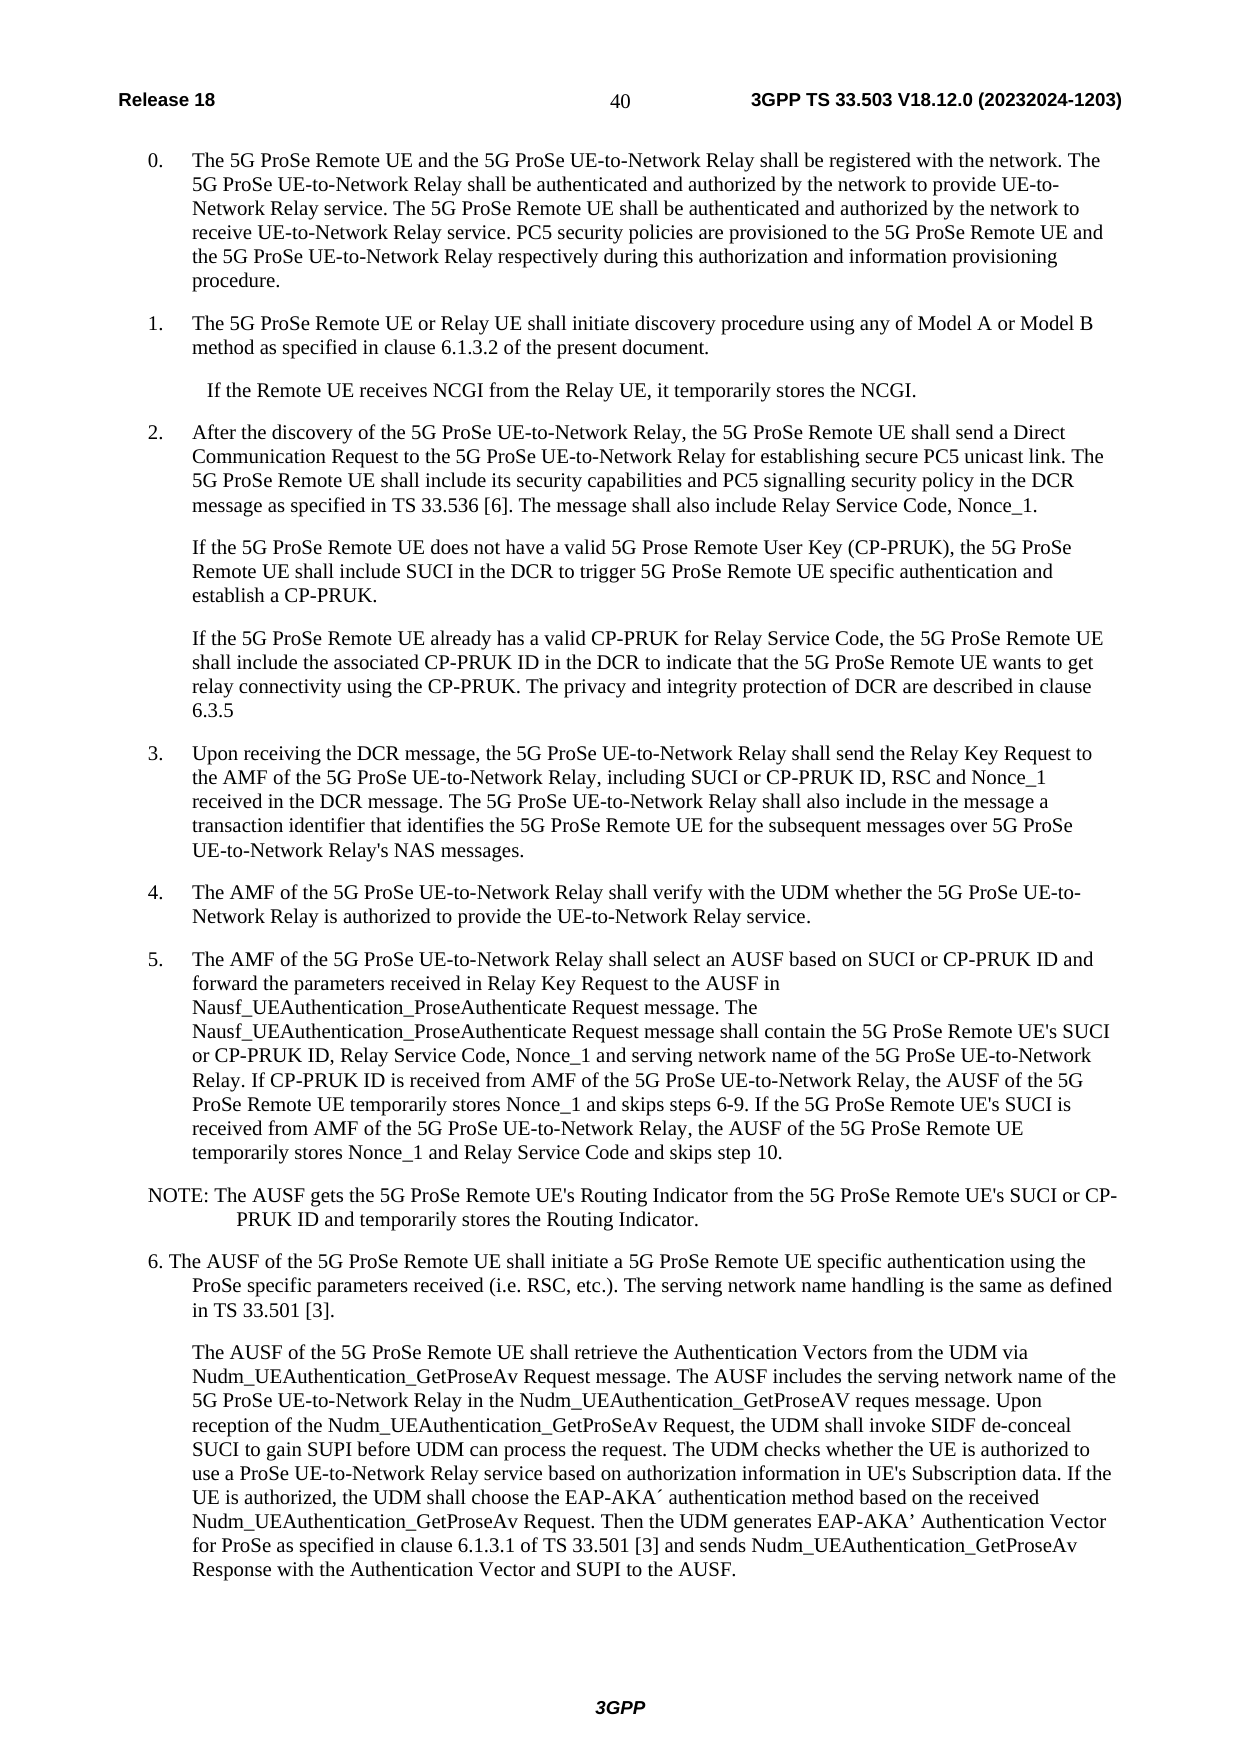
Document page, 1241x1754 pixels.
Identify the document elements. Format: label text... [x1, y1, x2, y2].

text 1. The 5G ProSe Remote UE or Relay UE shall initiate discovery procedure using any of Model A or Model B method as specified in clause 6.1.3.2 of the present document. [148, 311, 1122, 359]
text 4. The AMF of the 5G ProSe UE-to-Network Relay shall verify with the UDM whether the 5G ProSe UE-to-Network Relay is authorized to provide the UE-to-Network Relay service. [148, 880, 1122, 928]
text The AUSF of the 5G ProSe Remote UE shall retrieve the Authentication Vectors from the UDM via Nudm_UEAuthentication_GetProseAv Request message. The AUSF includes the serving network name of the 5G ProSe UE-to-Network Relay in the Nudm_UEAuthentication_GetProseAV reques message. Upon reception of the Nudm_UEAuthentication_GetProSeAv Request, the UDM shall invoke SIDF de-conceal SUCI to gain SUPI before UDM can process the request. The UDM checks whether the UE is authorized to use a ProSe UE-to-Network Relay service based on authorization information in UE's Subscription data. If the UE is authorized, the UDM shall choose the EAP-AKA´ authentication method based on the received Nudm_UEAuthentication_GetProseAv Request. Then the UDM generates EAP-AKA’ Authentication Vector for ProSe as specified in clause 6.1.3.1 of TS 33.501 [3] and sends Nudm_UEAuthentication_GetProseAv Response with the Authentication Vector and SUPI to the AUSF. [148, 1340, 1122, 1581]
text If the 5G ProSe Remote UE does not have a valid 5G Prose Remote User Key (CP-PRUK), the 5G ProSe Remote UE shall include SUCI in the DCR to trigger 5G ProSe Remote UE specific authentication and establish a CP-PRUK. [148, 535, 1122, 607]
text If the Remote UE receives NCGI from the Relay UE, it temporarily stores the NCGI. [177, 377, 1122, 402]
text 3. Upon receiving the DCR message, the 5G ProSe UE-to-Network Relay shall send the Relay Key Request to the AMF of the 5G ProSe UE-to-Network Relay, including SUCI or CP-PRUK ID, RSC and Nonce_1 received in the DCR message. The 5G ProSe UE-to-Network Relay shall also include in the message a transaction identifier that identifies the 5G ProSe Remote UE for the subsequent messages over 5G ProSe UE-to-Network Relay's NAS messages. [148, 741, 1122, 862]
text 2. After the discovery of the 5G ProSe UE-to-Network Relay, the 5G ProSe Remote UE shall send a Direct Communication Request to the 5G ProSe UE-to-Network Relay for establishing secure PC5 unicast link. The 5G ProSe Remote UE shall include its security capabilities and PC5 signalling security policy in the DCR message as specified in TS 33.536 [6]. The message shall also include Relay Service Code, Nonce_1. [148, 420, 1122, 517]
text 5. The AMF of the 5G ProSe UE-to-Network Relay shall select an AUSF based on SUCI or CP-PRUK ID and forward the parameters received in Relay Key Request to the AUSF in Nausf_UEAuthentication_ProseAuthenticate Request message. The Nausf_UEAuthentication_ProseAuthenticate Request message shall contain the 5G ProSe Remote UE's SUCI or CP-PRUK ID, Relay Service Code, Nonce_1 and serving network name of the 5G ProSe UE-to-Network Relay. If CP-PRUK ID is received from AMF of the 5G ProSe UE-to-Network Relay, the AUSF of the 5G ProSe Remote UE temporarily stores Nonce_1 and skips steps 6-9. If the 5G ProSe Remote UE's SUCI is received from AMF of the 5G ProSe UE-to-Network Relay, the AUSF of the 5G ProSe Remote UE temporarily stores Nonce_1 and Relay Service Code and skips step 10. [148, 947, 1122, 1164]
text If the 5G ProSe Remote UE already has a valid CP-PRUK for Relay Service Code, the 5G ProSe Remote UE shall include the associated CP-PRUK ID in the DCR to indicate that the 5G ProSe Remote UE wants to get relay connectivity using the CP-PRUK. The privacy and integrity protection of DCR are described in clause 6.3.5 [148, 626, 1122, 722]
text NOTE: The AUSF gets the 5G ProSe Remote UE's Routing Indicator from the 5G ProSe Remote UE's SUCI or CP-PRUK ID and temporarily stores the Routing Indicator. [148, 1182, 1122, 1231]
text 6. The AUSF of the 5G ProSe Remote UE shall initiate a 5G ProSe Remote UE specific authentication using the ProSe specific parameters received (i.e. RSC, etc.). The serving network name handling is the same as defined in TS 33.501 [3]. [148, 1249, 1122, 1322]
text 0. The 5G ProSe Remote UE and the 5G ProSe UE-to-Network Relay shall be registered with the network. The 5G ProSe UE-to-Network Relay shall be authenticated and authorized by the network to provide UE-to-Network Relay service. The 5G ProSe Remote UE shall be authenticated and authorized by the network to receive UE-to-Network Relay service. PC5 security policies are provisioned to the 5G ProSe Remote UE and the 5G ProSe UE-to-Network Relay respectively during this authorization and information provisioning procedure. [148, 147, 1122, 292]
